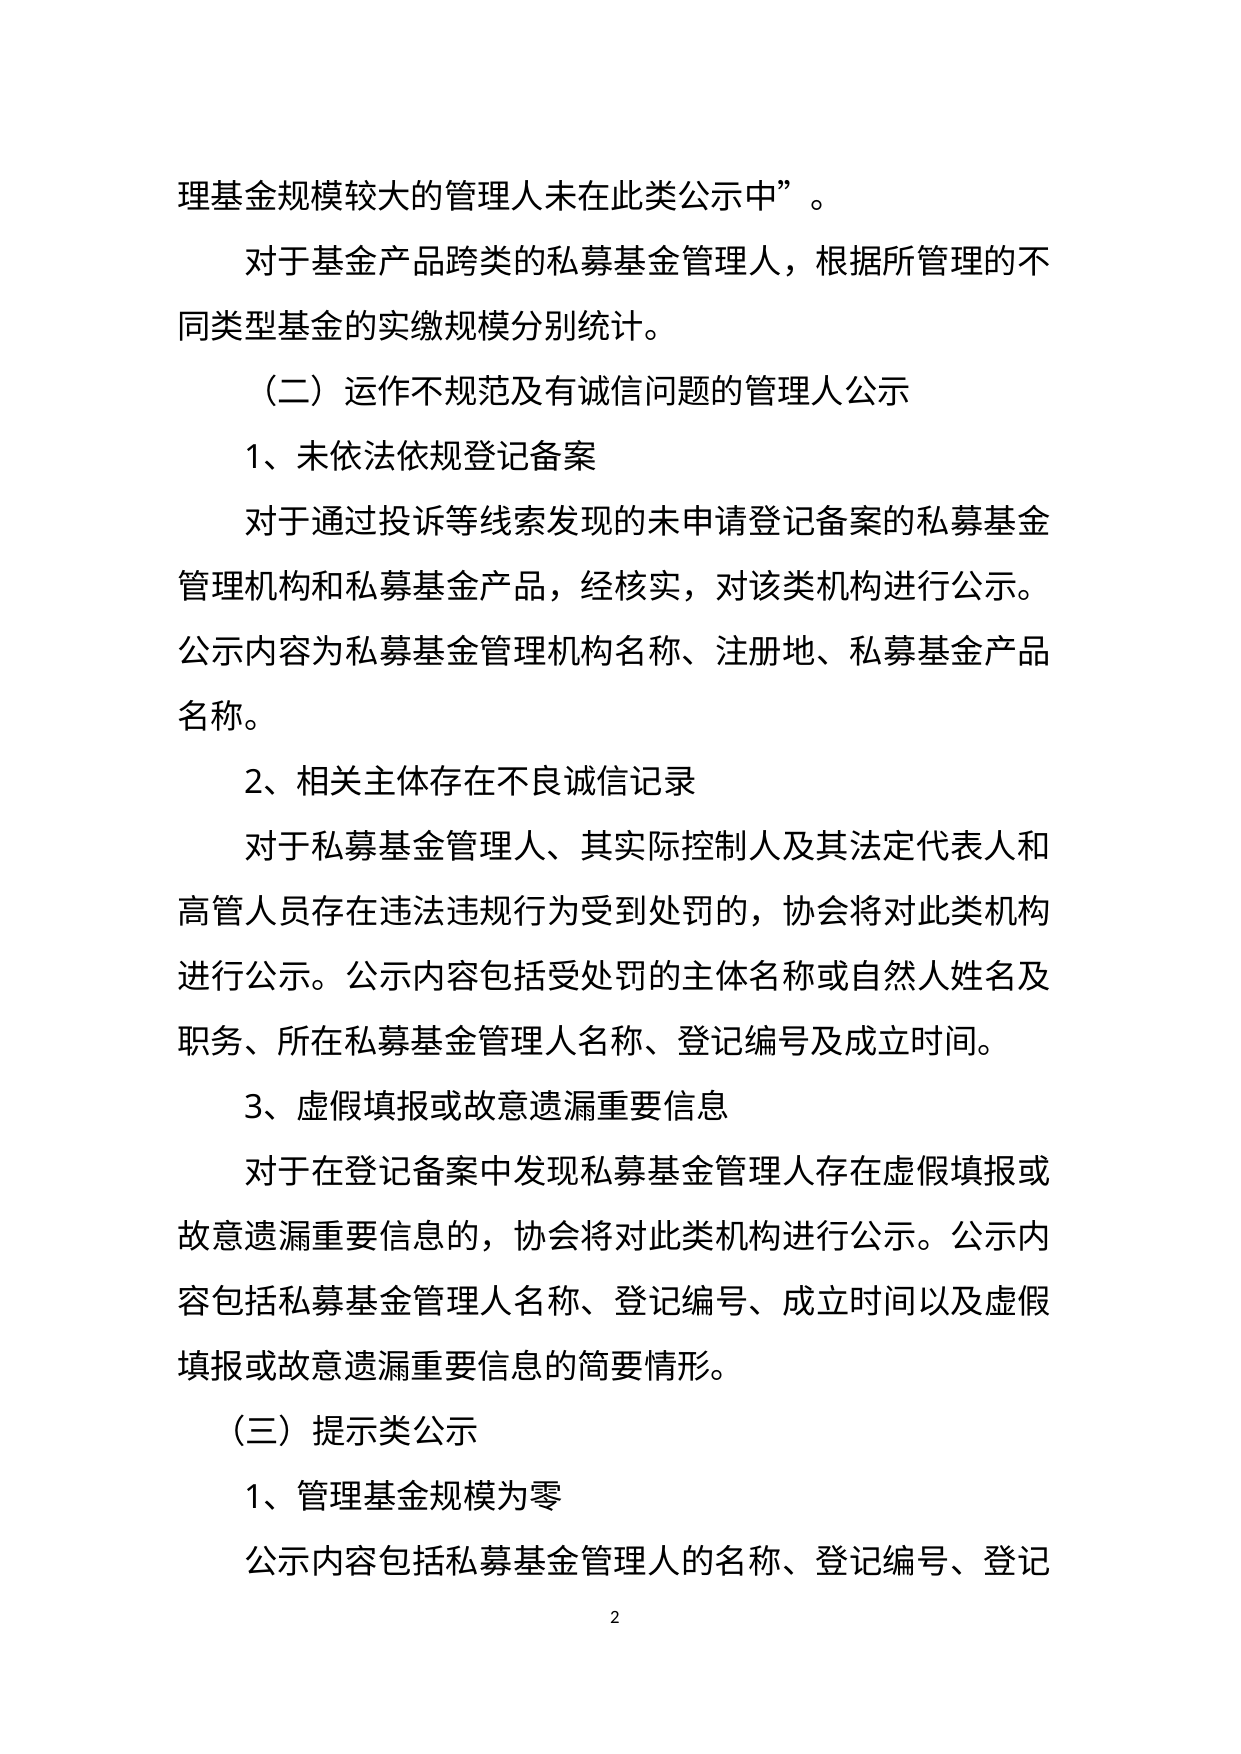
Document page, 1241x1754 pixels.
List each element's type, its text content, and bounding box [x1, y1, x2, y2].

text 对于私募基金管理人、其实际控制人及其法定代表人和高管人员存在违法违规行为受到处罚的，协会将对此类机构进行公示。公示内容包括受处罚的主体名称或自然人姓名及职务、所在私募基金管理人名称、登记编号及成立时间。 [177, 812, 1052, 1072]
text 对于在登记备案中发现私募基金管理人存在虚假填报或故意遗漏重要信息的，协会将对此类机构进行公示。公示内容包括私募基金管理人名称、登记编号、成立时间以及虚假填报或故意遗漏重要信息的简要情形。 [177, 1137, 1052, 1397]
text （三）提示类公示 [177, 1397, 1052, 1462]
text 对于基金产品跨类的私募基金管理人，根据所管理的不同类型基金的实缴规模分别统计。 [177, 227, 1052, 357]
text 1、管理基金规模为零 [177, 1462, 1052, 1527]
text 3、虚假填报或故意遗漏重要信息 [177, 1072, 1052, 1137]
text 1、未依法依规登记备案 [177, 422, 1052, 487]
text 理基金规模较大的管理人未在此类公示中”。 [177, 162, 1052, 227]
text 2、相关主体存在不良诚信记录 [177, 747, 1052, 812]
text （二）运作不规范及有诚信问题的管理人公示 [177, 357, 1052, 422]
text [177, 1527, 1052, 1592]
text 对于通过投诉等线索发现的未申请登记备案的私募基金管理机构和私募基金产品，经核实，对该类机构进行公示。公示内容为私募基金管理机构名称、注册地、私募基金产品名称。 [177, 487, 1052, 747]
